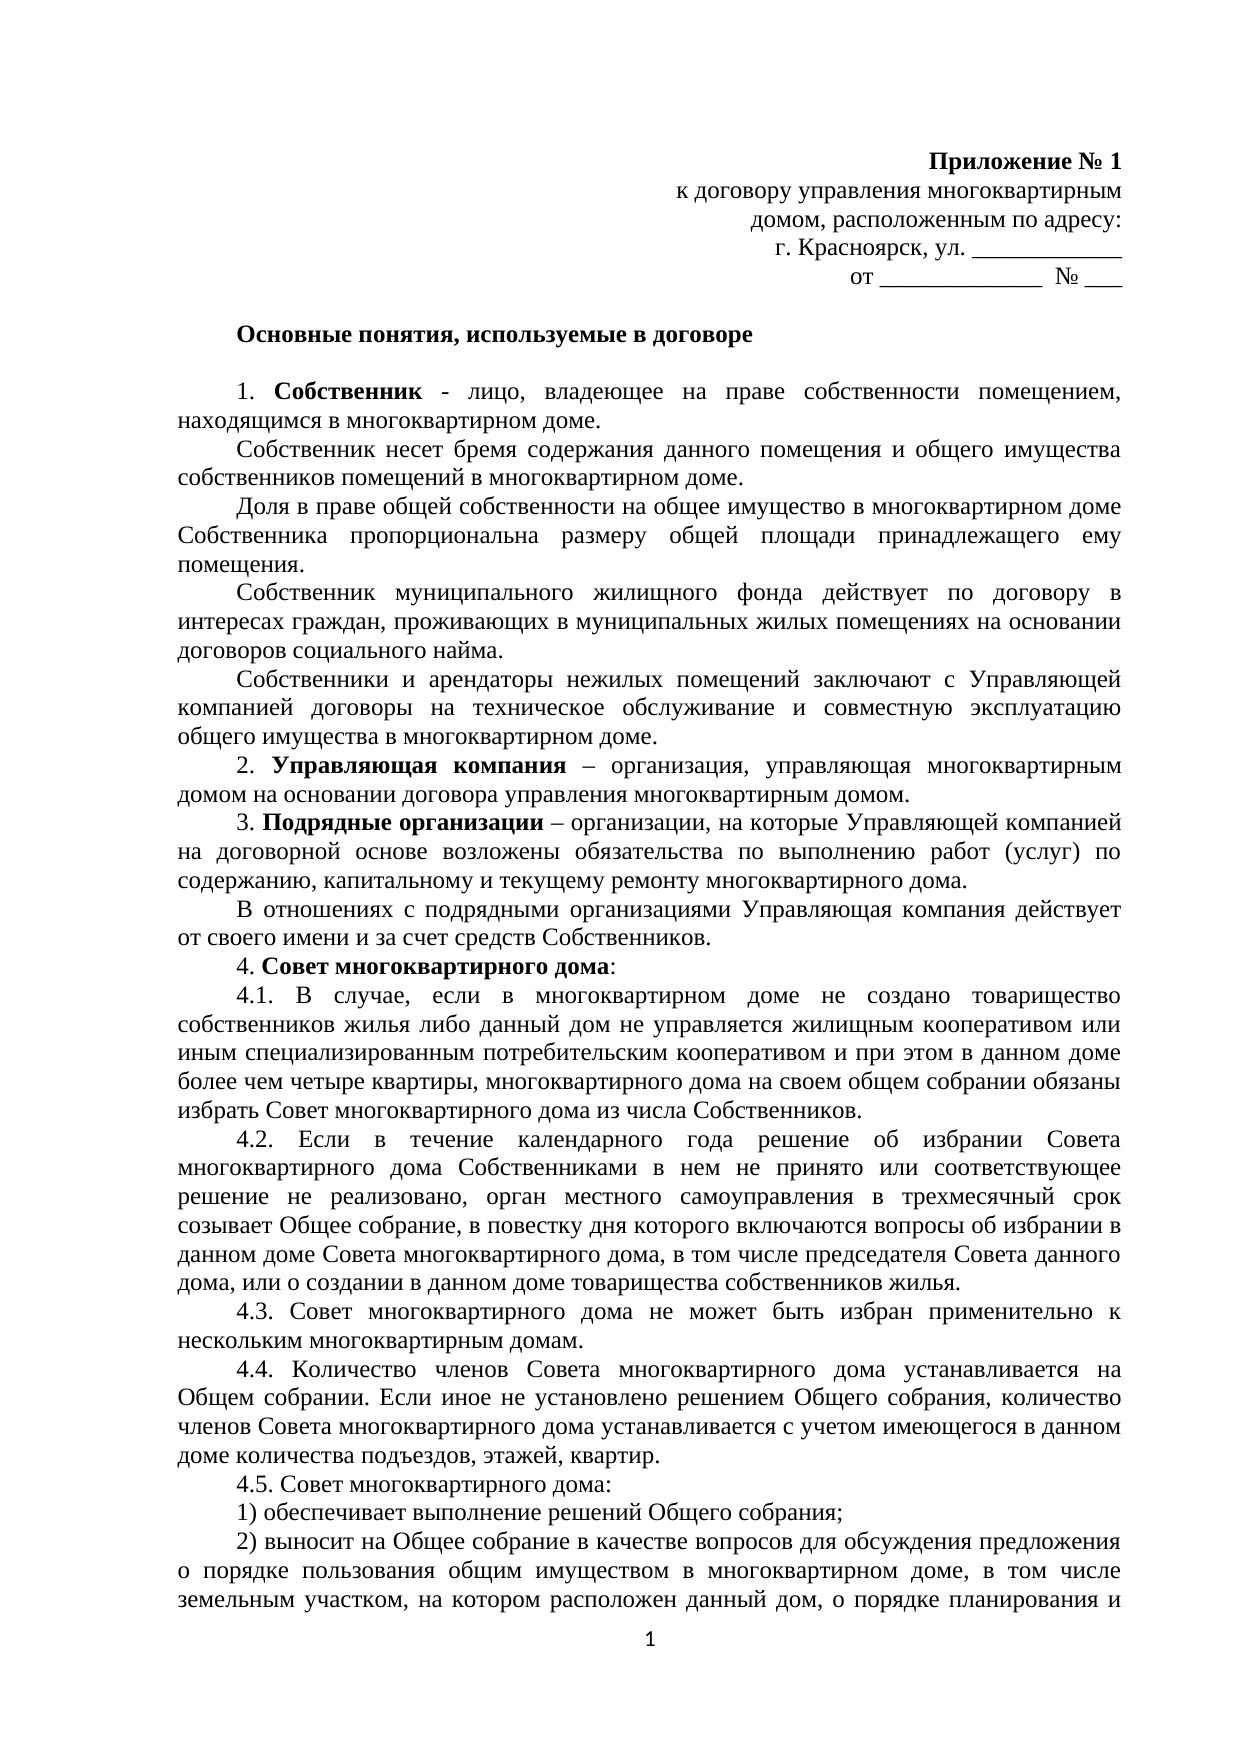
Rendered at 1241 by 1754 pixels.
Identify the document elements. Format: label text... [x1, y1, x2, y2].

text Доля в праве общей собственности на общее имущество в многоквартирном доме Собственника пропорциональна размеру общей площади принадлежащего ему помещения. [177, 491, 1122, 577]
text 1. Собственник - лицо, владеющее на праве собственности помещением, находящимся в многоквартирном доме. [177, 376, 1122, 434]
text г. Красноярск, ул. ____________ [177, 232, 1122, 261]
text Приложение № 1 [177, 146, 1122, 175]
text 4.1. В случае, если в многоквартирном доме не создано товарищество собственников жилья либо данный дом не управляется жилищным кооперативом или иным специализированным потребительским кооперативом и при этом в данном доме более чем четыре квартиры, многоквартирного дома на своем общем собрании обязаны избрать Совет многоквартирного дома из числа Собственников. [177, 980, 1122, 1124]
text к договору управления многоквартирным [177, 175, 1122, 204]
text 4.4. Количество членов Совета многоквартирного дома устанавливается на Общем собрании. Если иное не установлено решением Общего собрания, количество членов Совета многоквартирного дома устанавливается с учетом имеющегося в данном доме количества подъездов, этажей, квартир. [177, 1354, 1122, 1469]
text Собственник муниципального жилищного фонда действует по договору в интересах граждан, проживающих в муниципальных жилых помещениях на основании договоров социального найма. [177, 577, 1122, 664]
text 1) обеспечивает выполнение решений Общего собрания; [177, 1497, 1122, 1526]
text 4.2. Если в течение календарного года решение об избрании Совета многоквартирного дома Собственниками в нем не принято или соответствующее решение не реализовано, орган местного самоуправления в трехмесячный срок созывает Общее собрание, в повестку дня которого включаются вопросы об избрании в данном доме Совета многоквартирного дома, в том числе председателя Совета данного дома, или о создании в данном доме товарищества собственников жилья. [177, 1124, 1122, 1296]
text Собственники и арендаторы нежилых помещений заключают с Управляющей компанией договоры на техническое обслуживание и совместную эксплуатацию общего имущества в многоквартирном доме. [177, 664, 1122, 750]
text 4.5. Совет многоквартирного дома: [177, 1469, 1122, 1497]
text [177, 1526, 1122, 1612]
text домом, расположенным по адресу: [177, 204, 1122, 232]
text 4.3. Совет многоквартирного дома не может быть избран применительно к нескольким многоквартирным домам. [177, 1296, 1122, 1354]
text 2. Управляющая компания – организация, управляющая многоквартирным домом на основании договора управления многоквартирным домом. [177, 750, 1122, 807]
text Основные понятия, используемые в договоре [177, 319, 1122, 347]
text от _____________ № ___ [177, 261, 1122, 290]
text 4. Совет многоквартирного дома: [177, 951, 1122, 980]
text 3. Подрядные организации – организации, на которые Управляющей компанией на договорной основе возложены обязательства по выполнению работ (услуг) по содержанию, капитальному и текущему ремонту многоквартирного дома. [177, 807, 1122, 894]
text В отношениях с подрядными организациями Управляющая компания действует от своего имени и за счет средств Собственников. [177, 894, 1122, 951]
text Собственник несет бремя содержания данного помещения и общего имущества собственников помещений в многоквартирном доме. [177, 434, 1122, 491]
